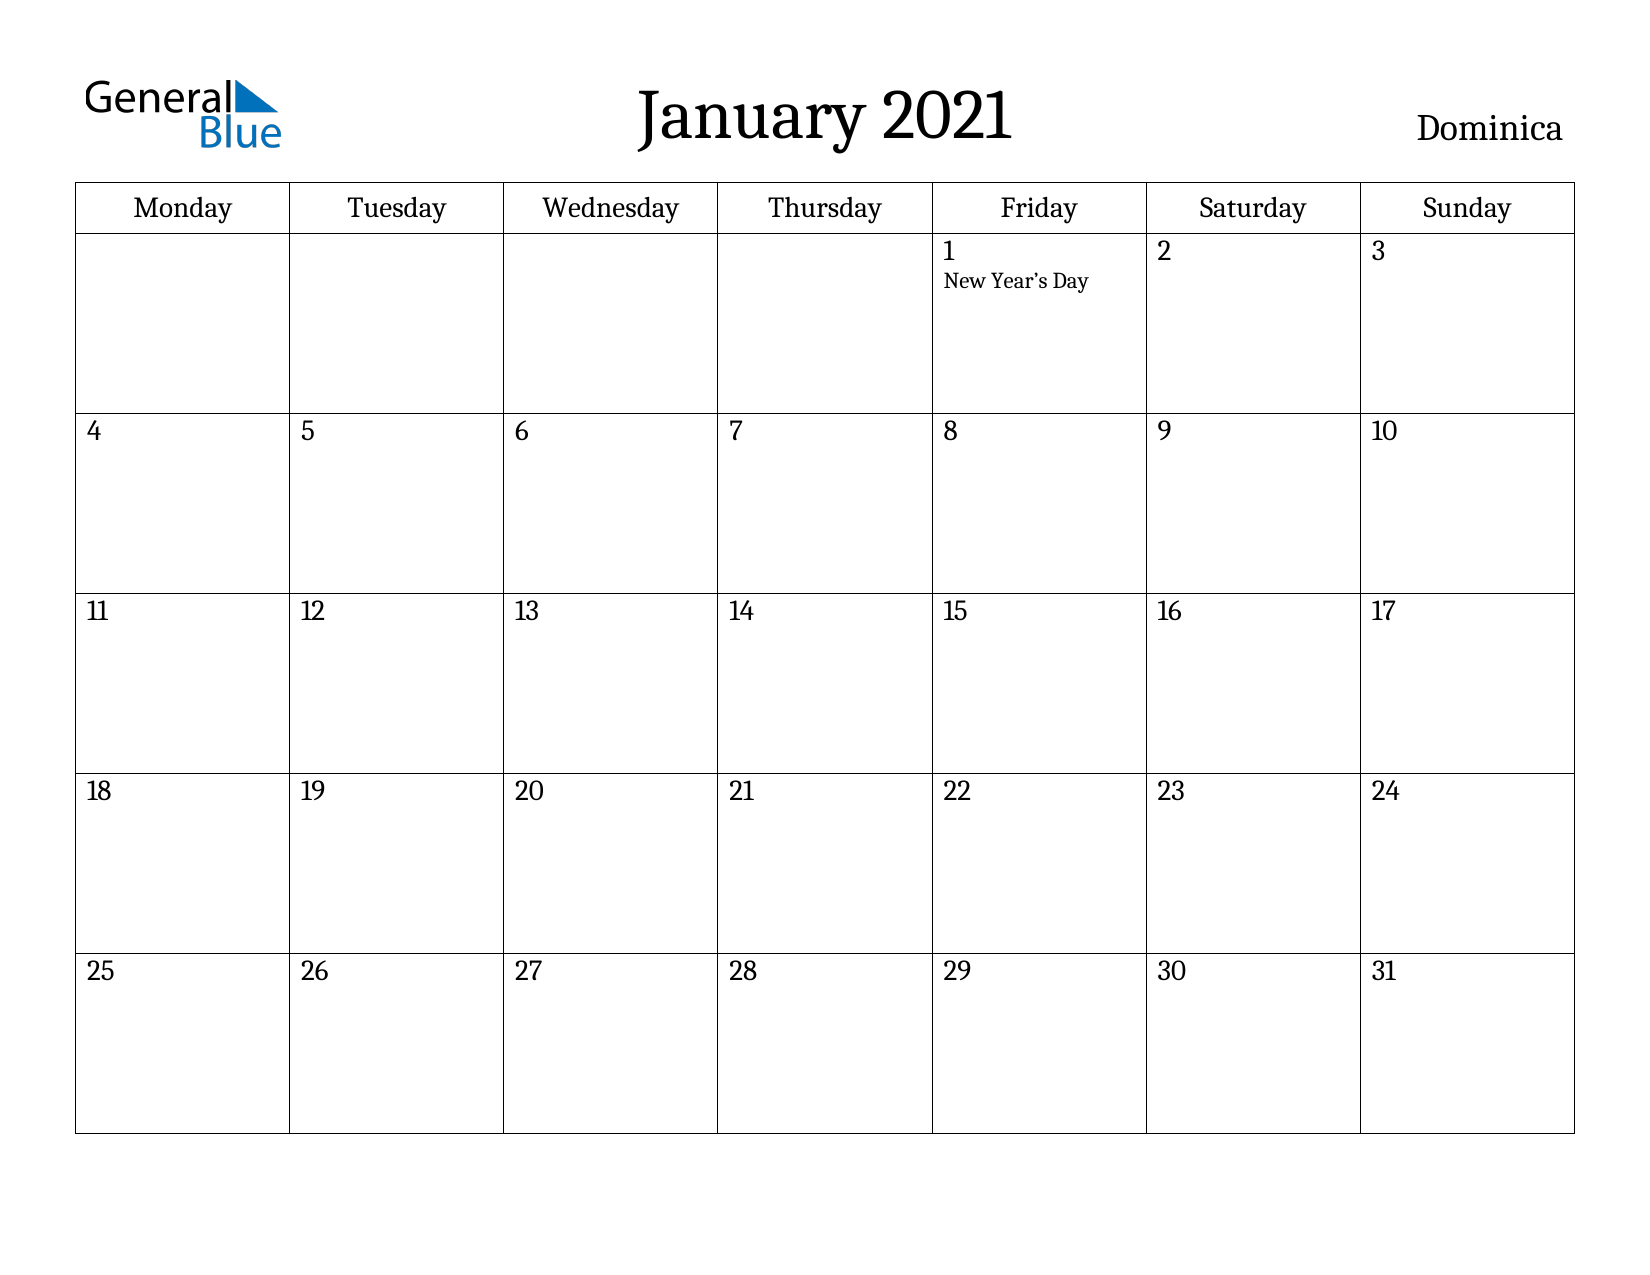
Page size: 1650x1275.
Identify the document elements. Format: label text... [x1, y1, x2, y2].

table_cell [290, 234, 503, 267]
table_cell [718, 988, 932, 1133]
table_cell [76, 988, 289, 1133]
table_cell 12 [290, 594, 503, 627]
table_cell 5 [290, 414, 503, 447]
table_cell [76, 267, 289, 413]
table_cell 7 [718, 414, 932, 447]
table_cell 19 [290, 774, 503, 807]
table_cell Sunday [1361, 183, 1574, 233]
table_cell 15 [933, 594, 1146, 627]
table_cell [290, 267, 503, 413]
table_cell 4 [76, 414, 289, 447]
table_cell [933, 988, 1146, 1133]
table_cell 31 [1361, 954, 1574, 987]
table_cell [933, 448, 1146, 593]
table_cell [76, 448, 289, 593]
table_cell [718, 627, 932, 773]
table_cell 26 [290, 954, 503, 987]
table_cell [1147, 627, 1360, 773]
table_cell 16 [1147, 594, 1360, 627]
table_cell 29 [933, 954, 1146, 987]
table_cell [1147, 267, 1360, 413]
table_header [76, 75, 503, 182]
table_cell 9 [1147, 414, 1360, 447]
table_cell [718, 267, 932, 413]
table_cell Tuesday [290, 183, 503, 233]
table_header Dominica [1146, 75, 1574, 182]
table_cell 21 [718, 774, 932, 807]
table_cell 8 [933, 414, 1146, 447]
table_cell [1147, 448, 1360, 593]
table_cell [1361, 988, 1574, 1133]
table_cell 27 [504, 954, 717, 987]
table_cell [718, 234, 932, 267]
table_cell [76, 234, 289, 267]
table_cell Saturday [1147, 183, 1360, 233]
table_cell 10 [1361, 414, 1574, 447]
table_cell 2 [1147, 234, 1360, 267]
table_cell 28 [718, 954, 932, 987]
table_cell 6 [504, 414, 717, 447]
table_cell Friday [933, 183, 1146, 233]
table_cell 13 [504, 594, 717, 627]
table_cell 24 [1361, 774, 1574, 807]
table_cell [504, 627, 717, 773]
table_cell [1147, 808, 1360, 953]
table_cell [504, 267, 717, 413]
table_cell [504, 988, 717, 1133]
table_cell [1147, 988, 1360, 1133]
table_cell 1 [933, 234, 1146, 267]
table_cell 18 [76, 774, 289, 807]
picture [86, 80, 281, 148]
table_cell 30 [1147, 954, 1360, 987]
table_cell [1361, 448, 1574, 593]
table_cell [76, 808, 289, 953]
table_cell [1361, 627, 1574, 773]
table_cell Wednesday [504, 183, 717, 233]
table_cell [933, 808, 1146, 953]
table_cell Thursday [718, 183, 932, 233]
table_cell [290, 808, 503, 953]
table_cell 23 [1147, 774, 1360, 807]
table_cell [718, 448, 932, 593]
table_cell 11 [76, 594, 289, 627]
table_cell [290, 448, 503, 593]
table_cell New Year’s Day [933, 267, 1146, 413]
table_cell 20 [504, 774, 717, 807]
table_cell 17 [1361, 594, 1574, 627]
table_cell [504, 448, 717, 593]
table_cell 3 [1361, 234, 1574, 267]
table_cell 22 [933, 774, 1146, 807]
table_cell [1361, 267, 1574, 413]
table_cell [290, 627, 503, 773]
table_cell [718, 808, 932, 953]
table_cell [290, 988, 503, 1133]
table_cell Monday [76, 183, 289, 233]
table_cell [1361, 808, 1574, 953]
table_cell [504, 234, 717, 267]
table_header January 2021 [504, 75, 1146, 182]
table_cell 14 [718, 594, 932, 627]
table_cell [933, 627, 1146, 773]
table_cell [504, 808, 717, 953]
table_cell 25 [76, 954, 289, 987]
table_cell [76, 627, 289, 773]
